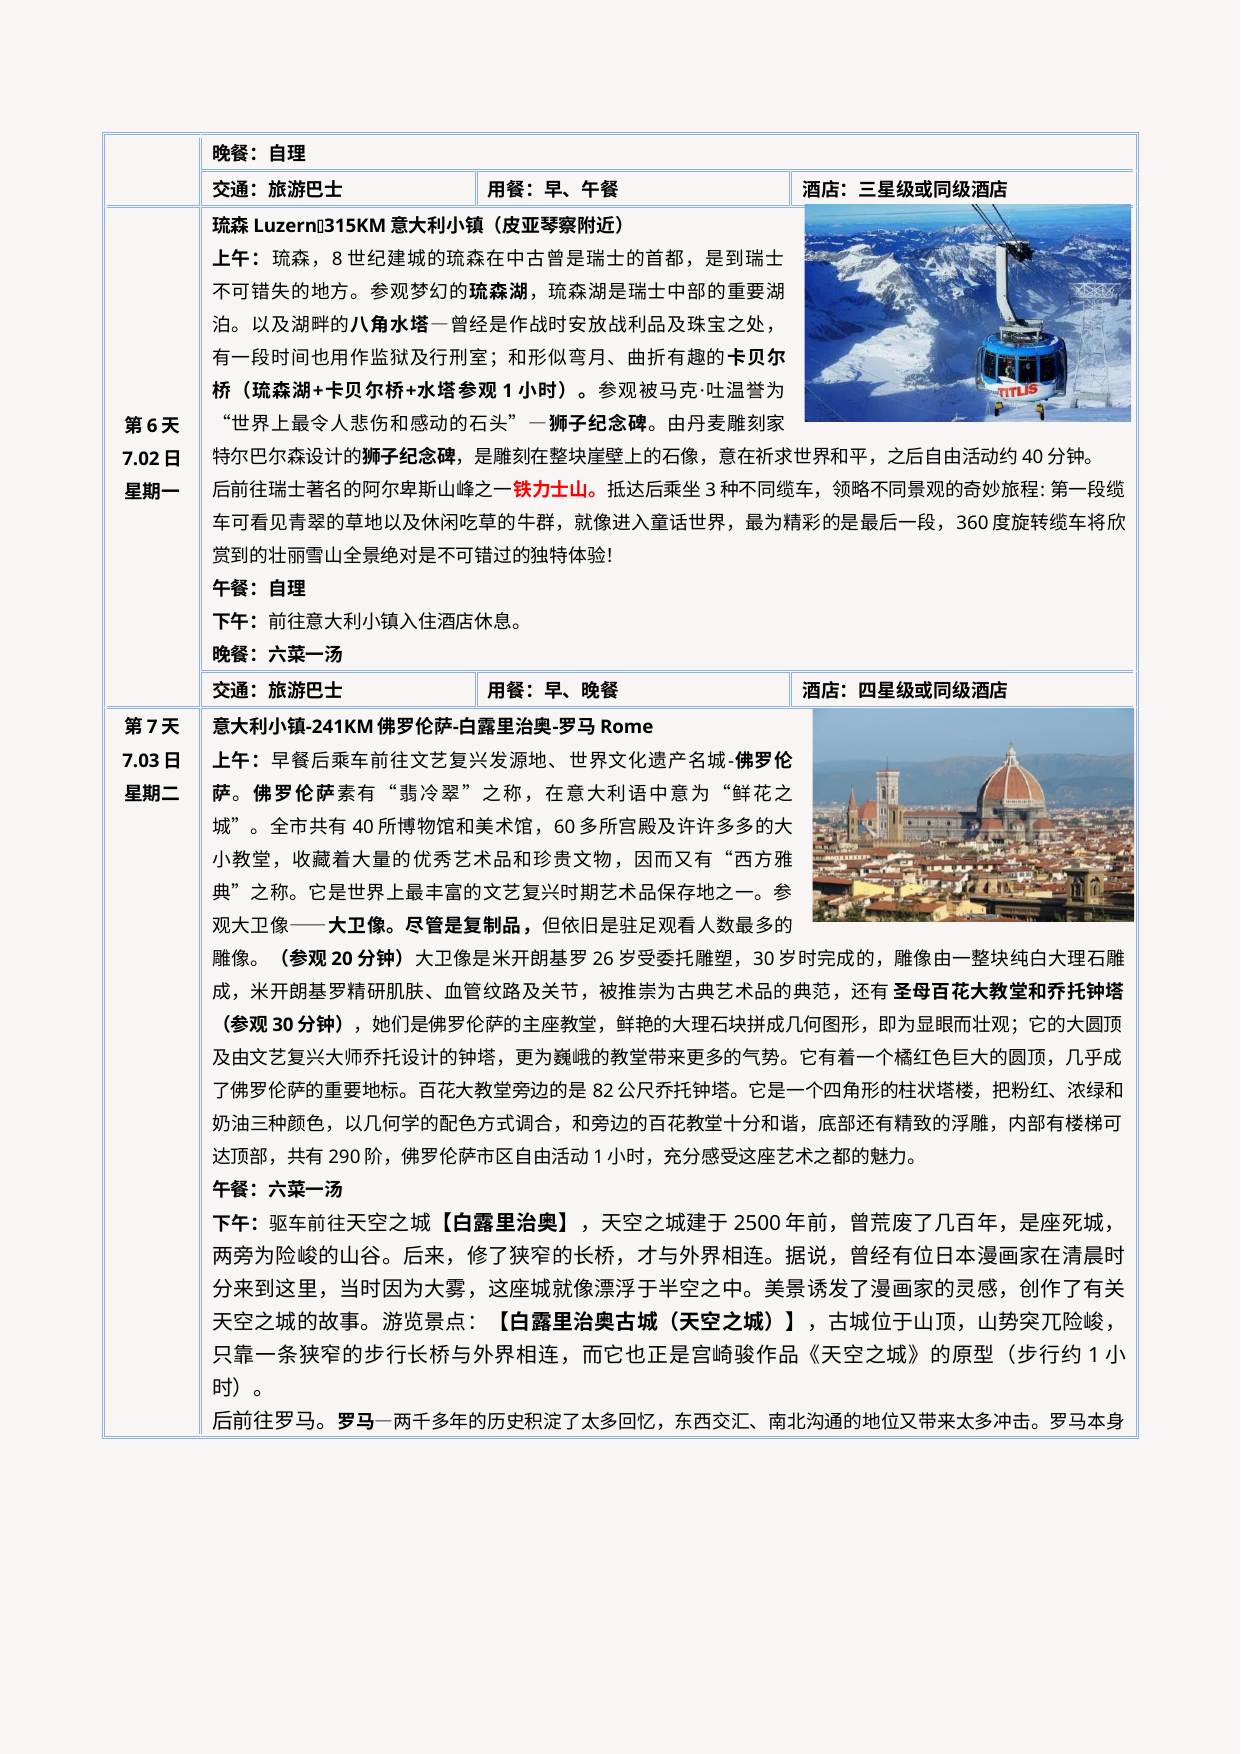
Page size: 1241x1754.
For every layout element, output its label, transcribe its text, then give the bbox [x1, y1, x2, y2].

table_cell 用餐：早、晚餐 [478, 673, 789, 706]
table_cell 第6天 7.02日 星期一 [105, 205, 199, 706]
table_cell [201, 135, 1136, 168]
table_cell 酒店：四星级或同级酒店 [791, 670, 1137, 706]
picture [803, 204, 1132, 421]
table_cell 用餐：早、午餐 [478, 172, 789, 204]
table_cell 酒店：三星级或同级酒店 [792, 169, 1136, 204]
table_cell 琉森Luzern315KM意大利小镇（皮亚琴察附近） 上午：琉森，8世纪建城的琉森在中古曾是瑞士的首都，是到瑞士不可错失的地方。参观梦幻的琉森湖，琉森湖是瑞士中部的重要湖泊。以及湖畔的八角水塔—曾经是作战时安放战利品及珠宝之处，有一段时间也用作监狱及行刑室；和形似弯月、曲折有趣的卡贝尔桥（琉森湖+卡贝尔桥+水塔参观1小时）。参观被马克·吐温誉为“世界上最令人悲伤和感动的石头”—狮子纪念碑。由丹麦雕刻家特尔巴尔森设计的狮子纪念碑，是雕刻在整块崖壁上的石像，意在祈求世界和平，之后自由活动约40分钟。 后前往瑞士著名的阿尔卑斯山峰之一铁力士山。抵达后乘坐3种不同缆车，领略不同景观的奇妙旅程: 第一段缆车可看见青翠的草地以及休闲吃草的牛群，就像进入童话世界，最为精彩的是最后一段，360度旋转缆车将欣赏到的壮丽雪山全景绝对是不可错过的独特体验！ 午餐：自理 下午：前往意大利小镇入住酒店休息。 晚餐：六菜一汤 [202, 205, 1136, 670]
picture [812, 708, 1135, 922]
table_cell 第7天 7.03日 星期二 [103, 706, 201, 1436]
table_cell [201, 706, 1137, 1436]
table_cell 第5天 7.01日 星期日 [103, 133, 201, 204]
table_cell 交通：旅游巴士 [202, 172, 475, 204]
table_cell 交通：旅游巴士 [202, 673, 475, 706]
